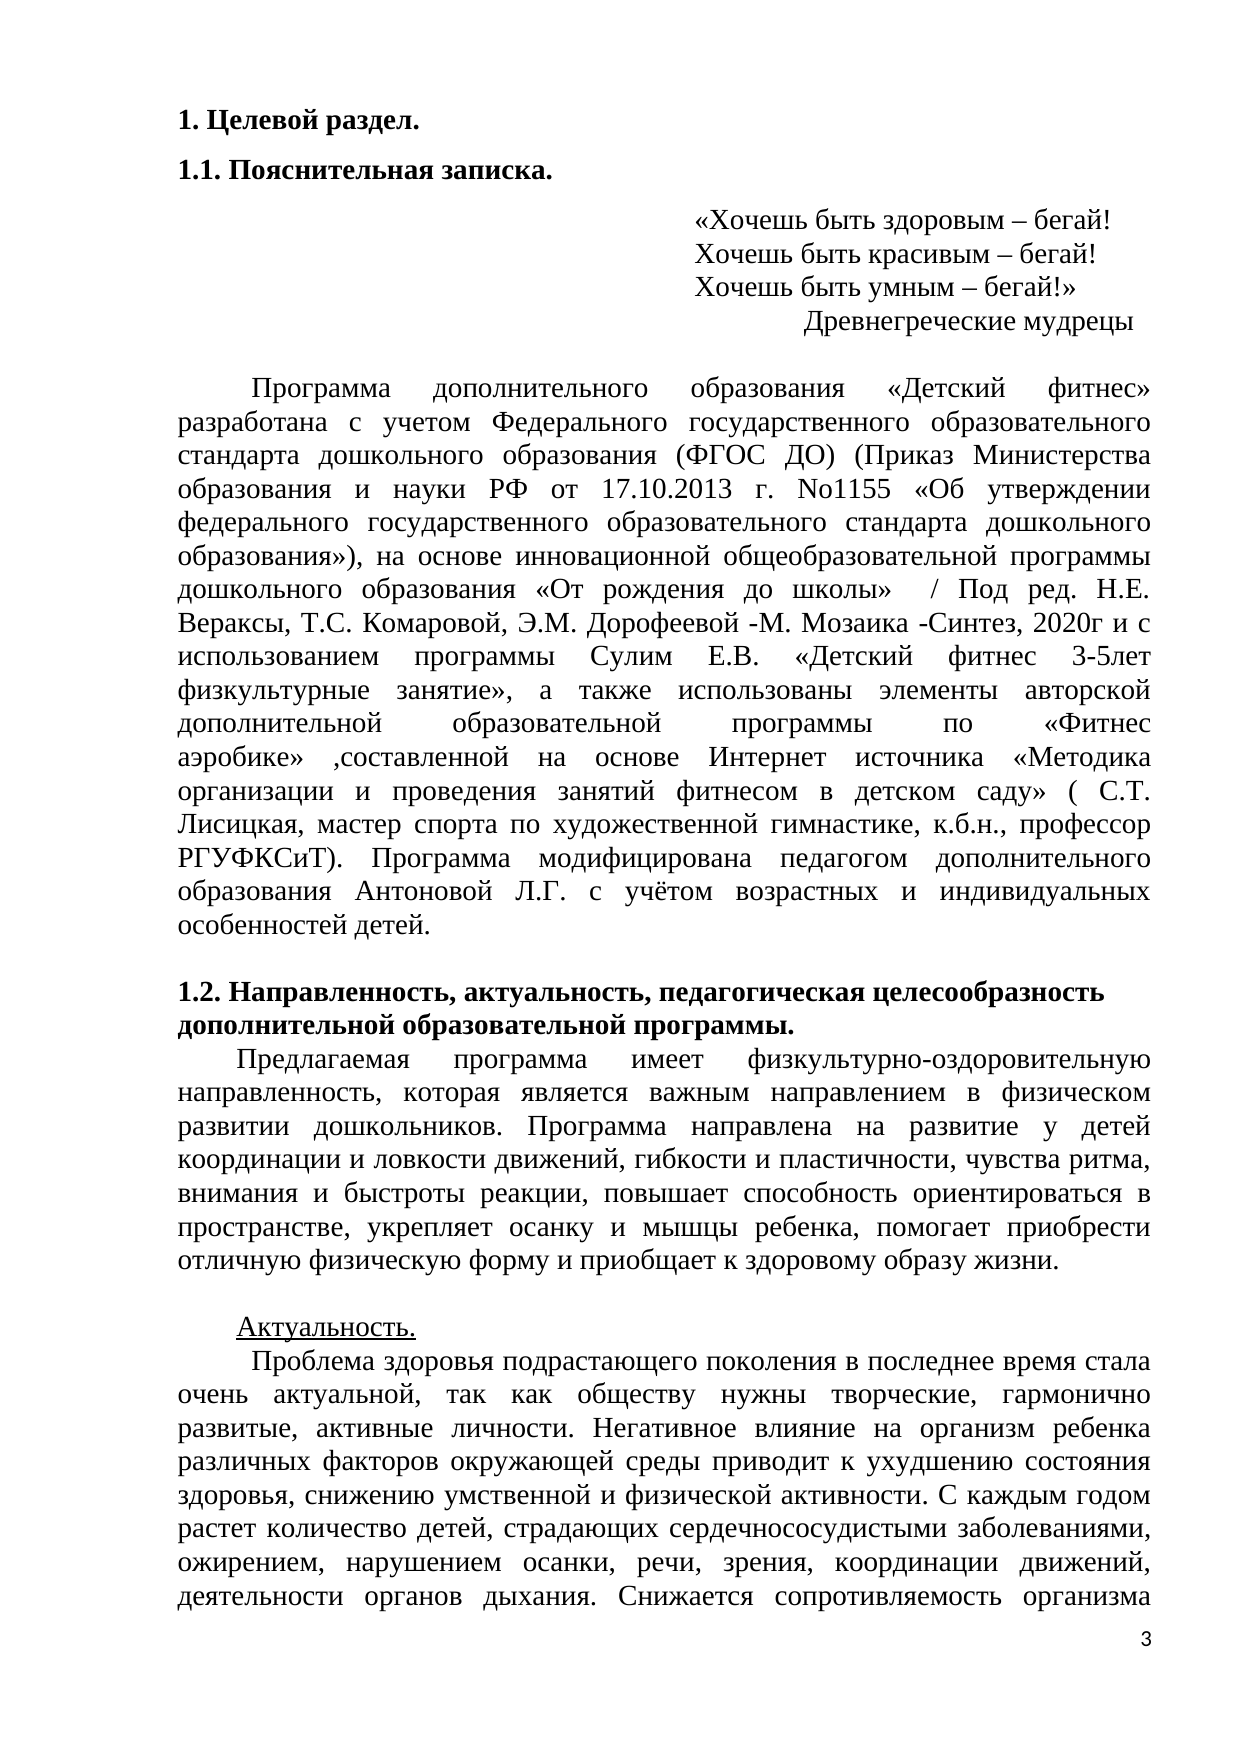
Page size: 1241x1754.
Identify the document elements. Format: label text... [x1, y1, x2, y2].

text 1.1. Пояснительная записка. [177, 152, 1152, 186]
text Предлагаемая программа имеет физкультурно-оздоровительную направленность, которая является важным направлением в физическом развитии дошкольников. Программа направлена на развитие у детей координации и ловкости движений, гибкости и пластичности, чувства ритма, внимания и быстроты реакции, повышает способность ориентироваться в пространстве, укрепляет осанку и мышцы ребенка, помогает приобрести отличную физическую форму и приобщает к здоровому образу жизни. [177, 1041, 1152, 1276]
text «Хочешь быть здоровым – бегай! [620, 202, 1152, 236]
text Древнегреческие мудрецы [620, 303, 1152, 337]
text Хочешь быть красивым – бегай! [620, 236, 1152, 269]
text 1. Целевой раздел. [177, 102, 1152, 135]
text Программа дополнительного образования «Детский фитнес» разработана с учетом Федерального государственного образовательного стандарта дошкольного образования (ФГОС ДО) (Приказ Министерства образования и науки РФ от 17.10.2013 г. No1155 «Об утверждении федерального государственного образовательного стандарта дошкольного образования»), на основе инновационной общеобразовательной программы дошкольного образования «От рождения до школы» / Под ред. Н.Е. Вераксы, Т.С. Комаровой, Э.М. Дорофеевой -М. Мозаика -Синтез, 2020г и с использованием программы Сулим Е.В. «Детский фитнес 3-5лет физкультурные занятие», а также использованы элементы авторской дополнительной образовательной программы по «Фитнес аэробике» ,составленной на основе Интернет источника «Методика организации и проведения занятий фитнесом в детском саду» ( С.Т. Лисицкая, мастер спорта по художественной гимнастике, к.б.н., профессор РГУФКСиТ). Программа модифицирована педагогом дополнительного образования Антоновой Л.Г. с учётом возрастных и индивидуальных особенностей детей. [177, 370, 1152, 940]
text Актуальность. [177, 1309, 1152, 1343]
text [177, 1343, 1152, 1611]
text 1.2. Направленность, актуальность, педагогическая целесообразность дополнительной образовательной программы. [177, 974, 1152, 1041]
text Хочешь быть умным – бегай!» [620, 269, 1152, 303]
